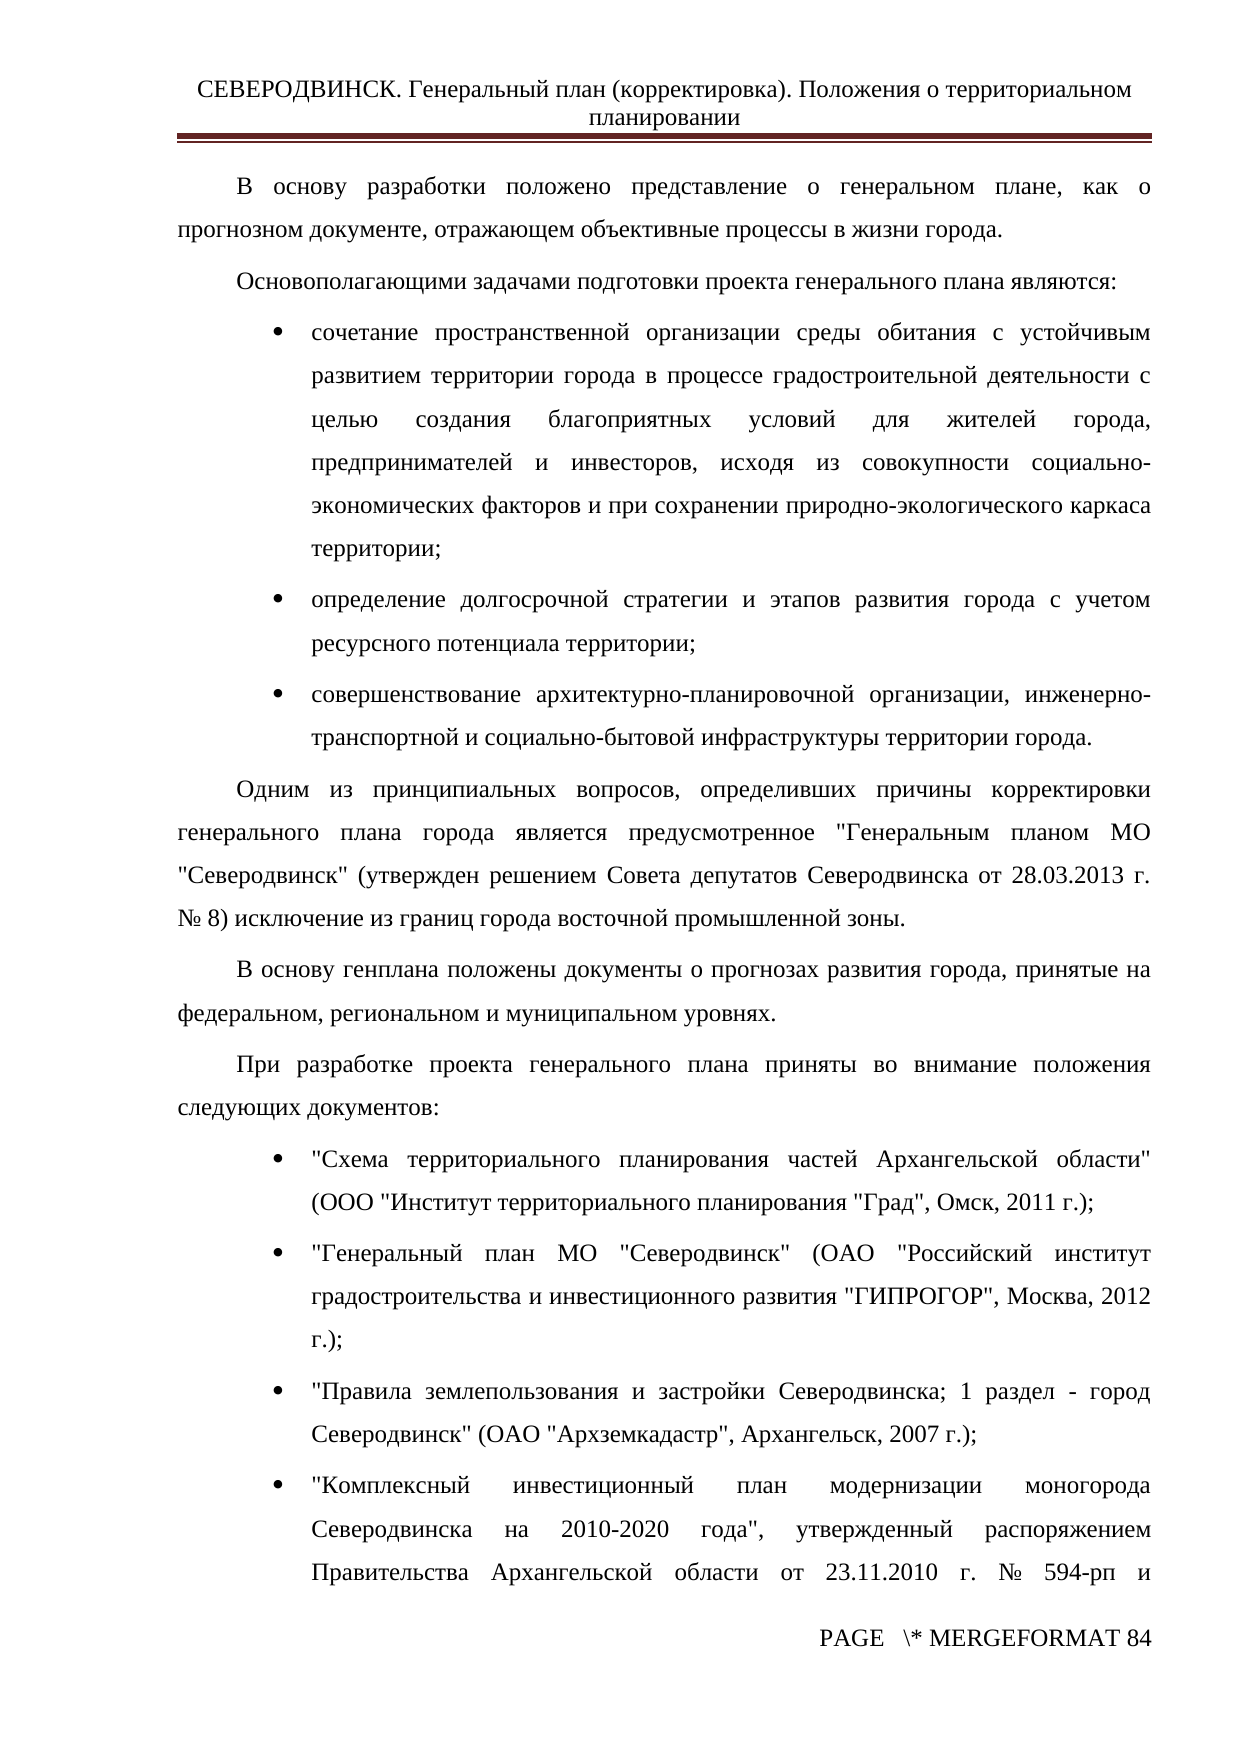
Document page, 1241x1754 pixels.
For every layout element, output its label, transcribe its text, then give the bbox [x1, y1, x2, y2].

list совершенствование архитектурно-планировочной организации, инженерно-транспортной и социально-бытовой инфраструктуры территории города. [274, 679, 1152, 751]
list "Правила землепользования и застройки Северодвинска; 1 раздел - город Северодвинск" (ОАО "Архземкадастр", Архангельск, 2007 г.); [274, 1376, 1152, 1448]
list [274, 1471, 1152, 1586]
text Одним из принципиальных вопросов, определивших причины корректировки генерального плана города является предусмотренное "Генеральным планом МО "Северодвинск" (утвержден решением Совета депутатов Северодвинска от 28.03.2013 г. № 8) исключение из границ города восточной промышленной зоны. [177, 774, 1152, 932]
list "Генеральный план МО "Северодвинск" (ОАО "Российский институт градостроительства и инвестиционного развития "ГИПРОГОР", Москва, 2012 г.); [274, 1238, 1152, 1353]
text В основу генплана положены документы о прогнозах развития города, принятые на федеральном, региональном и муниципальном уровнях. [177, 954, 1152, 1026]
list сочетание пространственной организации среды обитания с устойчивым развитием территории города в процессе градостроительной деятельности с целью создания благоприятных условий для жителей города, предпринимателей и инвесторов, исходя из совокупности социально-экономических факторов и при сохранении природно-экологического каркаса территории; [274, 317, 1152, 562]
list "Схема территориального планирования частей Архангельской области" (ООО "Институт территориального планирования "Град", Омск, 2011 г.); [274, 1144, 1152, 1216]
text В основу разработки положено представление о генеральном плане, как о прогнозном документе, отражающем объективные процессы в жизни города. [177, 171, 1152, 243]
text Основополагающими задачами подготовки проекта генерального плана являются: [177, 266, 1152, 295]
text При разработке проекта генерального плана приняты во внимание положения следующих документов: [177, 1049, 1152, 1121]
list определение долгосрочной стратегии и этапов развития города с учетом ресурсного потенциала территории; [274, 584, 1152, 656]
